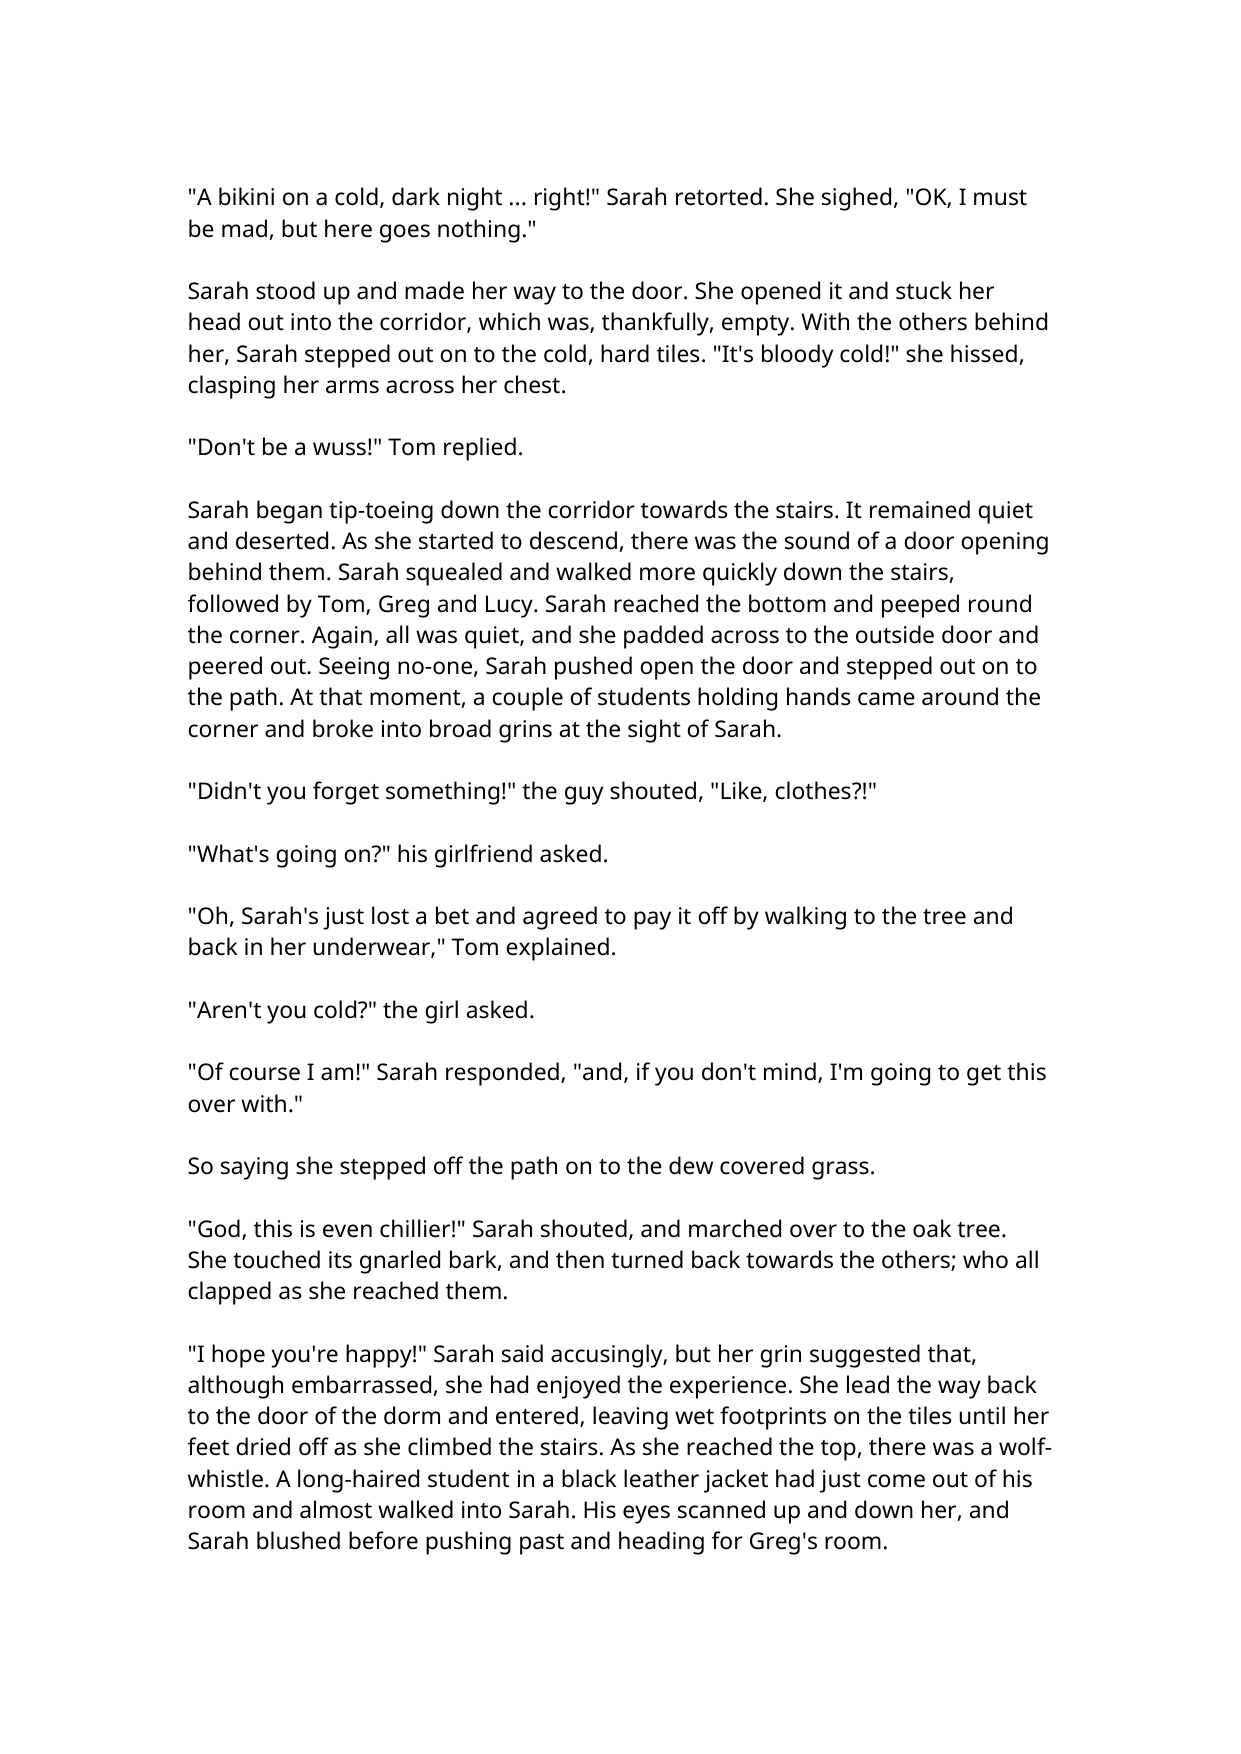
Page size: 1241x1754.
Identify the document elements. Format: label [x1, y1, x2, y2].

text [187, 150, 1053, 1587]
